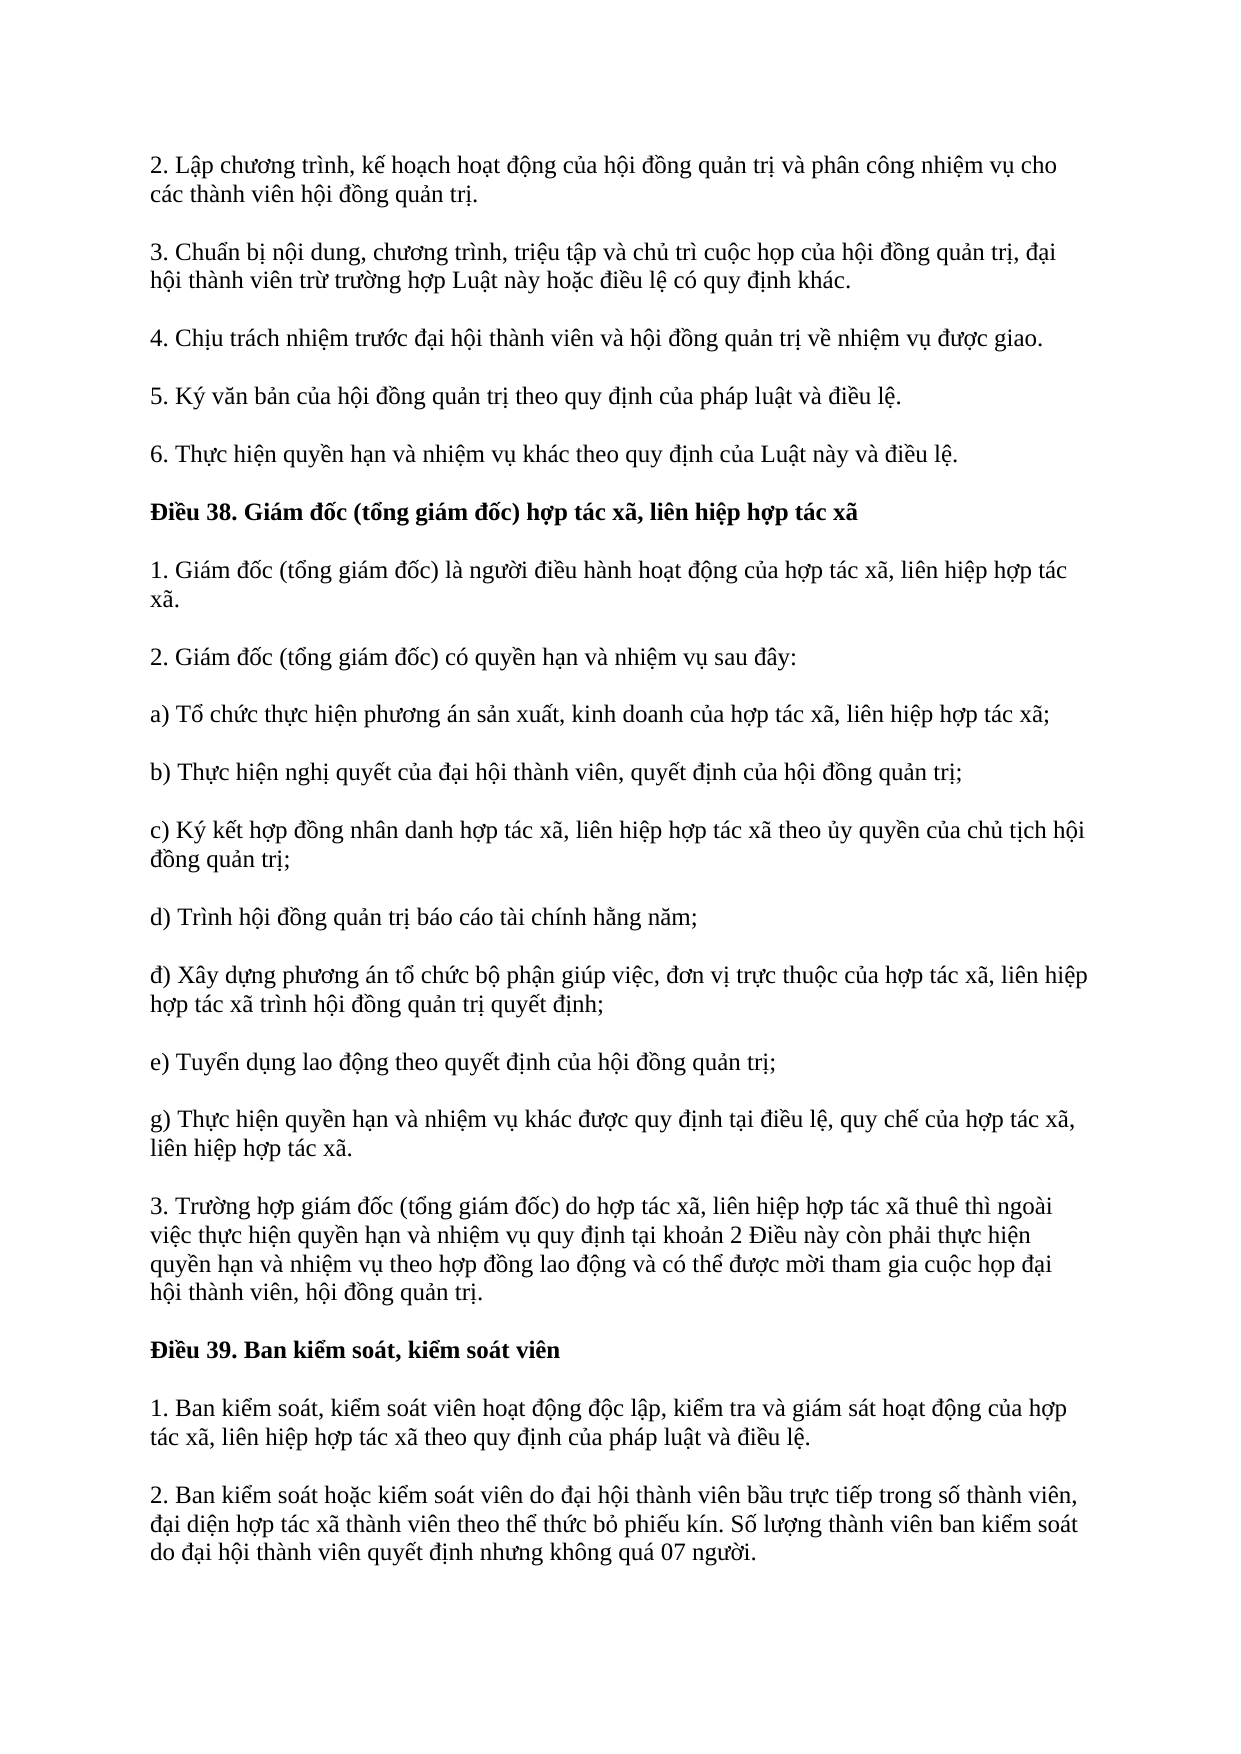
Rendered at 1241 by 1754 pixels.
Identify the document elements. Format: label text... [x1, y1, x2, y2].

text Điều 39. Ban kiểm soát, kiểm soát viên [150, 1335, 1090, 1364]
text 1. Giám đốc (tổng giám đốc) là người điều hành hoạt động của hợp tác xã, liên hiệp hợp tác xã. [150, 555, 1090, 612]
text d) Trình hội đồng quản trị báo cáo tài chính hằng năm; [150, 902, 1090, 931]
text 3. Chuẩn bị nội dung, chương trình, triệu tập và chủ trì cuộc họp của hội đồng quản trị, đại hội thành viên trừ trường hợp Luật này hoặc điều lệ có quy định khác. [150, 237, 1090, 294]
text Điều 38. Giám đốc (tổng giám đốc) hợp tác xã, liên hiệp hợp tác xã [150, 497, 1090, 526]
text 2. Lập chương trình, kế hoạch hoạt động của hội đồng quản trị và phân công nhiệm vụ cho các thành viên hội đồng quản trị. [150, 150, 1090, 207]
text 2. Ban kiểm soát hoặc kiểm soát viên do đại hội thành viên bầu trực tiếp trong số thành viên, đại diện hợp tác xã thành viên theo thể thức bỏ phiếu kín. Số lượng thành viên ban kiểm soát do đại hội thành viên quyết định nhưng không quá 07 người. [150, 1480, 1090, 1566]
text c) Ký kết hợp đồng nhân danh hợp tác xã, liên hiệp hợp tác xã theo ủy quyền của chủ tịch hội đồng quản trị; [150, 815, 1090, 873]
text đ) Xây dựng phương án tổ chức bộ phận giúp việc, đơn vị trực thuộc của hợp tác xã, liên hiệp hợp tác xã trình hội đồng quản trị quyết định; [150, 960, 1090, 1017]
text a) Tổ chức thực hiện phương án sản xuất, kinh doanh của hợp tác xã, liên hiệp hợp tác xã; [150, 699, 1090, 728]
text b) Thực hiện nghị quyết của đại hội thành viên, quyết định của hội đồng quản trị; [150, 757, 1090, 786]
text e) Tuyển dụng lao động theo quyết định của hội đồng quản trị; [150, 1047, 1090, 1075]
text 3. Trường hợp giám đốc (tổng giám đốc) do hợp tác xã, liên hiệp hợp tác xã thuê thì ngoài việc thực hiện quyền hạn và nhiệm vụ quy định tại khoản 2 Điều này còn phải thực hiện quyền hạn và nhiệm vụ theo hợp đồng lao động và có thể được mời tham gia cuộc họp đại hội thành viên, hội đồng quản trị. [150, 1191, 1090, 1306]
text 1. Ban kiểm soát, kiểm soát viên hoạt động độc lập, kiểm tra và giám sát hoạt động của hợp tác xã, liên hiệp hợp tác xã theo quy định của pháp luật và điều lệ. [150, 1393, 1090, 1451]
text 5. Ký văn bản của hội đồng quản trị theo quy định của pháp luật và điều lệ. [150, 381, 1090, 410]
text 6. Thực hiện quyền hạn và nhiệm vụ khác theo quy định của Luật này và điều lệ. [150, 439, 1090, 468]
text 2. Giám đốc (tổng giám đốc) có quyền hạn và nhiệm vụ sau đây: [150, 642, 1090, 670]
text 4. Chịu trách nhiệm trước đại hội thành viên và hội đồng quản trị về nhiệm vụ được giao. [150, 323, 1090, 352]
text g) Thực hiện quyền hạn và nhiệm vụ khác được quy định tại điều lệ, quy chế của hợp tác xã, liên hiệp hợp tác xã. [150, 1104, 1090, 1162]
